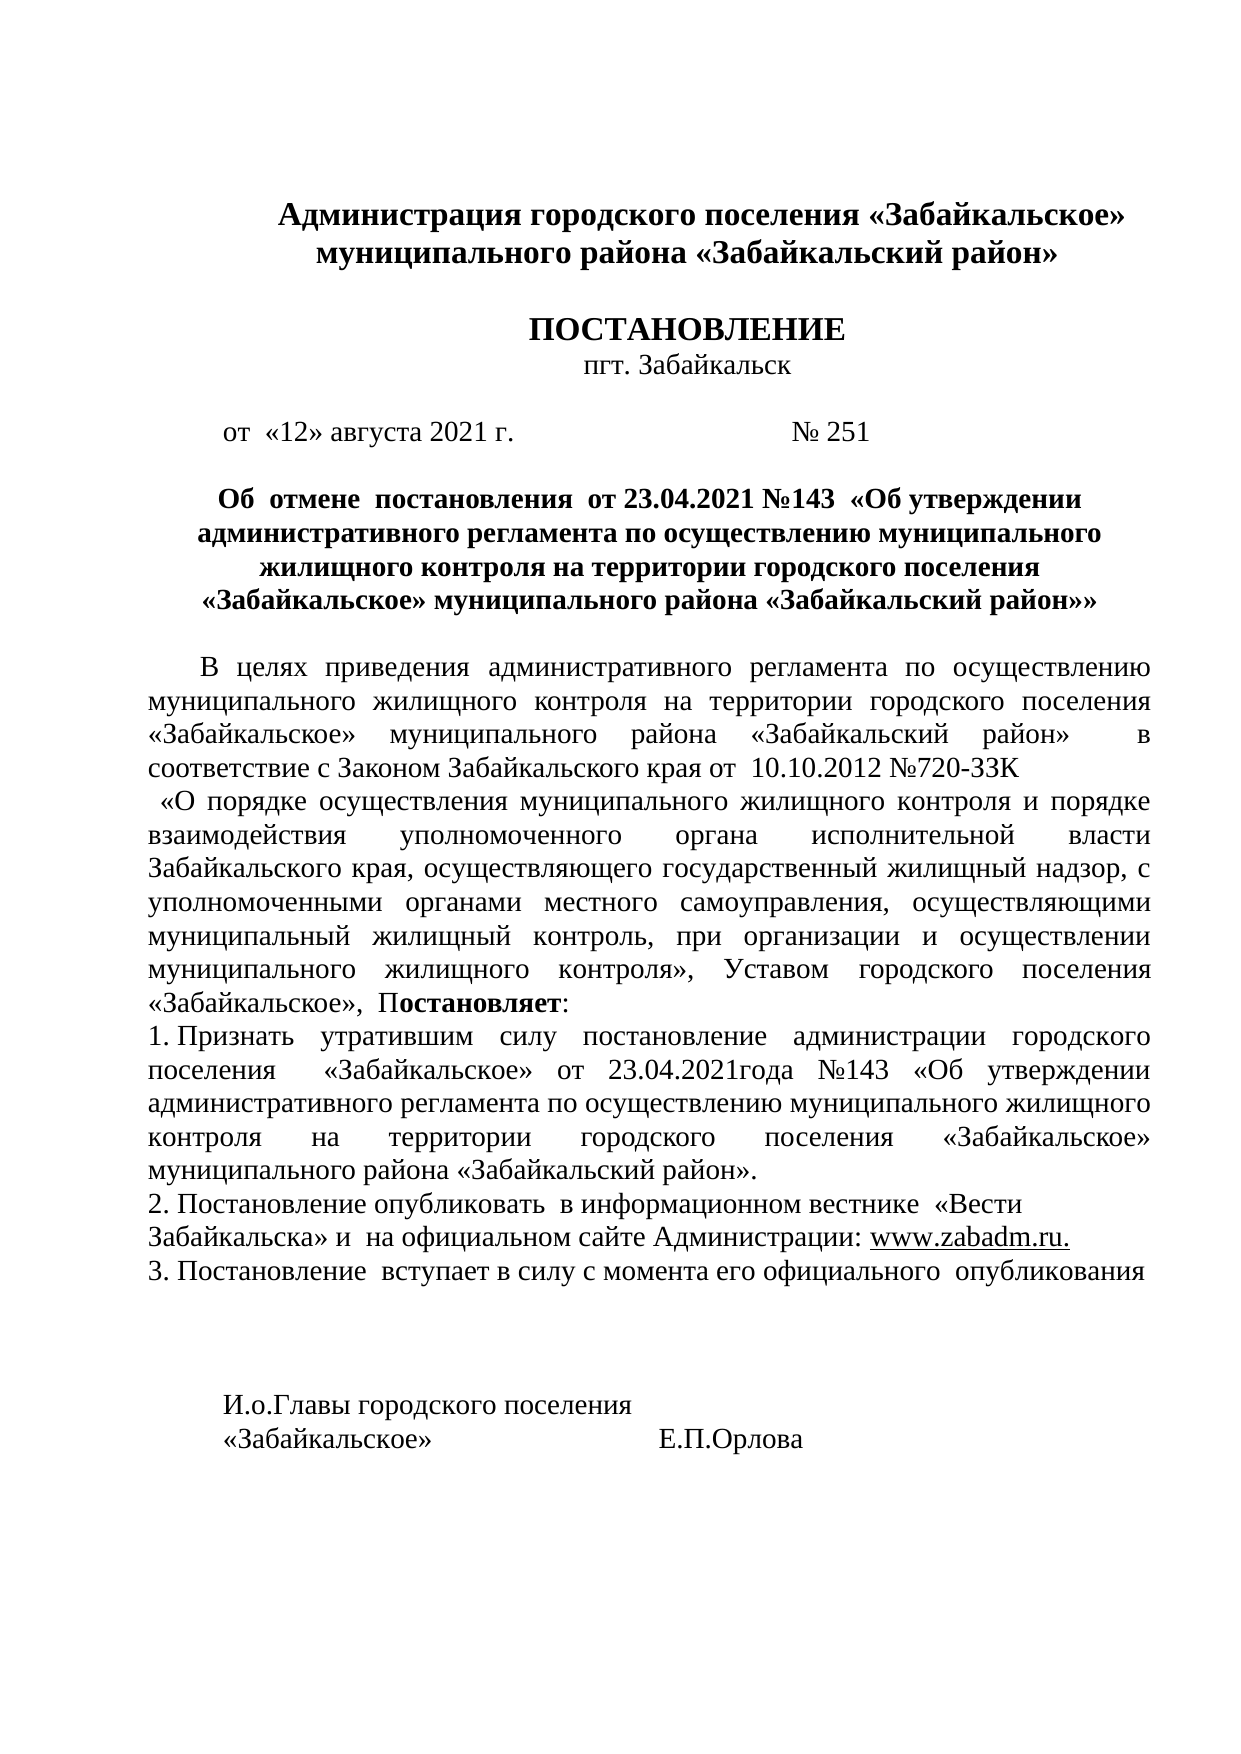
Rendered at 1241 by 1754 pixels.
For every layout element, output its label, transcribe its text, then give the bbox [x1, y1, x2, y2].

text Администрация городского поселения «Забайкальское» [177, 194, 1152, 232]
text ПОСТАНОВЛЕНИЕ [148, 309, 1152, 347]
text 2. Постановление опубликовать в информационном вестнике «Вести [148, 1186, 1152, 1219]
text «О порядке осуществления муниципального жилищного контроля и порядке взаимодействия уполномоченного органа исполнительной власти Забайкальского края, осуществляющего государственный жилищный надзор, с уполномоченными органами местного самоуправления, осуществляющими муниципальный жилищный контроль, при организации и осуществлении муниципального жилищного контроля», Уставом городского поселения «Забайкальское», Постановляет: [148, 783, 1152, 1018]
text Забайкальска» и на официальном сайте Администрации: www.zabadm.ru. [148, 1219, 1152, 1253]
text «Забайкальское» Е.П.Орлова [148, 1421, 1152, 1454]
text И.о.Главы городского поселения [148, 1387, 1152, 1421]
text Об отмене постановления от 23.04.2021 №143 «Об утверждении административного регламента по осуществлению муниципального жилищного контроля на территории городского поселения «Забайкальское» муниципального района «Забайкальский район»» [148, 482, 1152, 616]
text В целях приведения административного регламента по осуществлению муниципального жилищного контроля на территории городского поселения «Забайкальское» муниципального района «Забайкальский район» в соответствие с Законом Забайкальского края от 10.10.2012 №720-ЗЗК [148, 649, 1152, 783]
text 3. Постановление вступает в силу с момента его официального опубликования [148, 1253, 1152, 1287]
text от «12» августа 2021 г. № 251 [148, 414, 1152, 448]
text пгт. Забайкальск [148, 347, 1152, 381]
text муниципального района «Забайкальский район» [148, 232, 1152, 271]
text 1. Признать утратившим силу постановление администрации городского поселения «Забайкальское» от 23.04.2021года №143 «Об утверждении административного регламента по осуществлению муниципального жилищного контроля на территории городского поселения «Забайкальское» муниципального района «Забайкальский район». [148, 1018, 1152, 1186]
